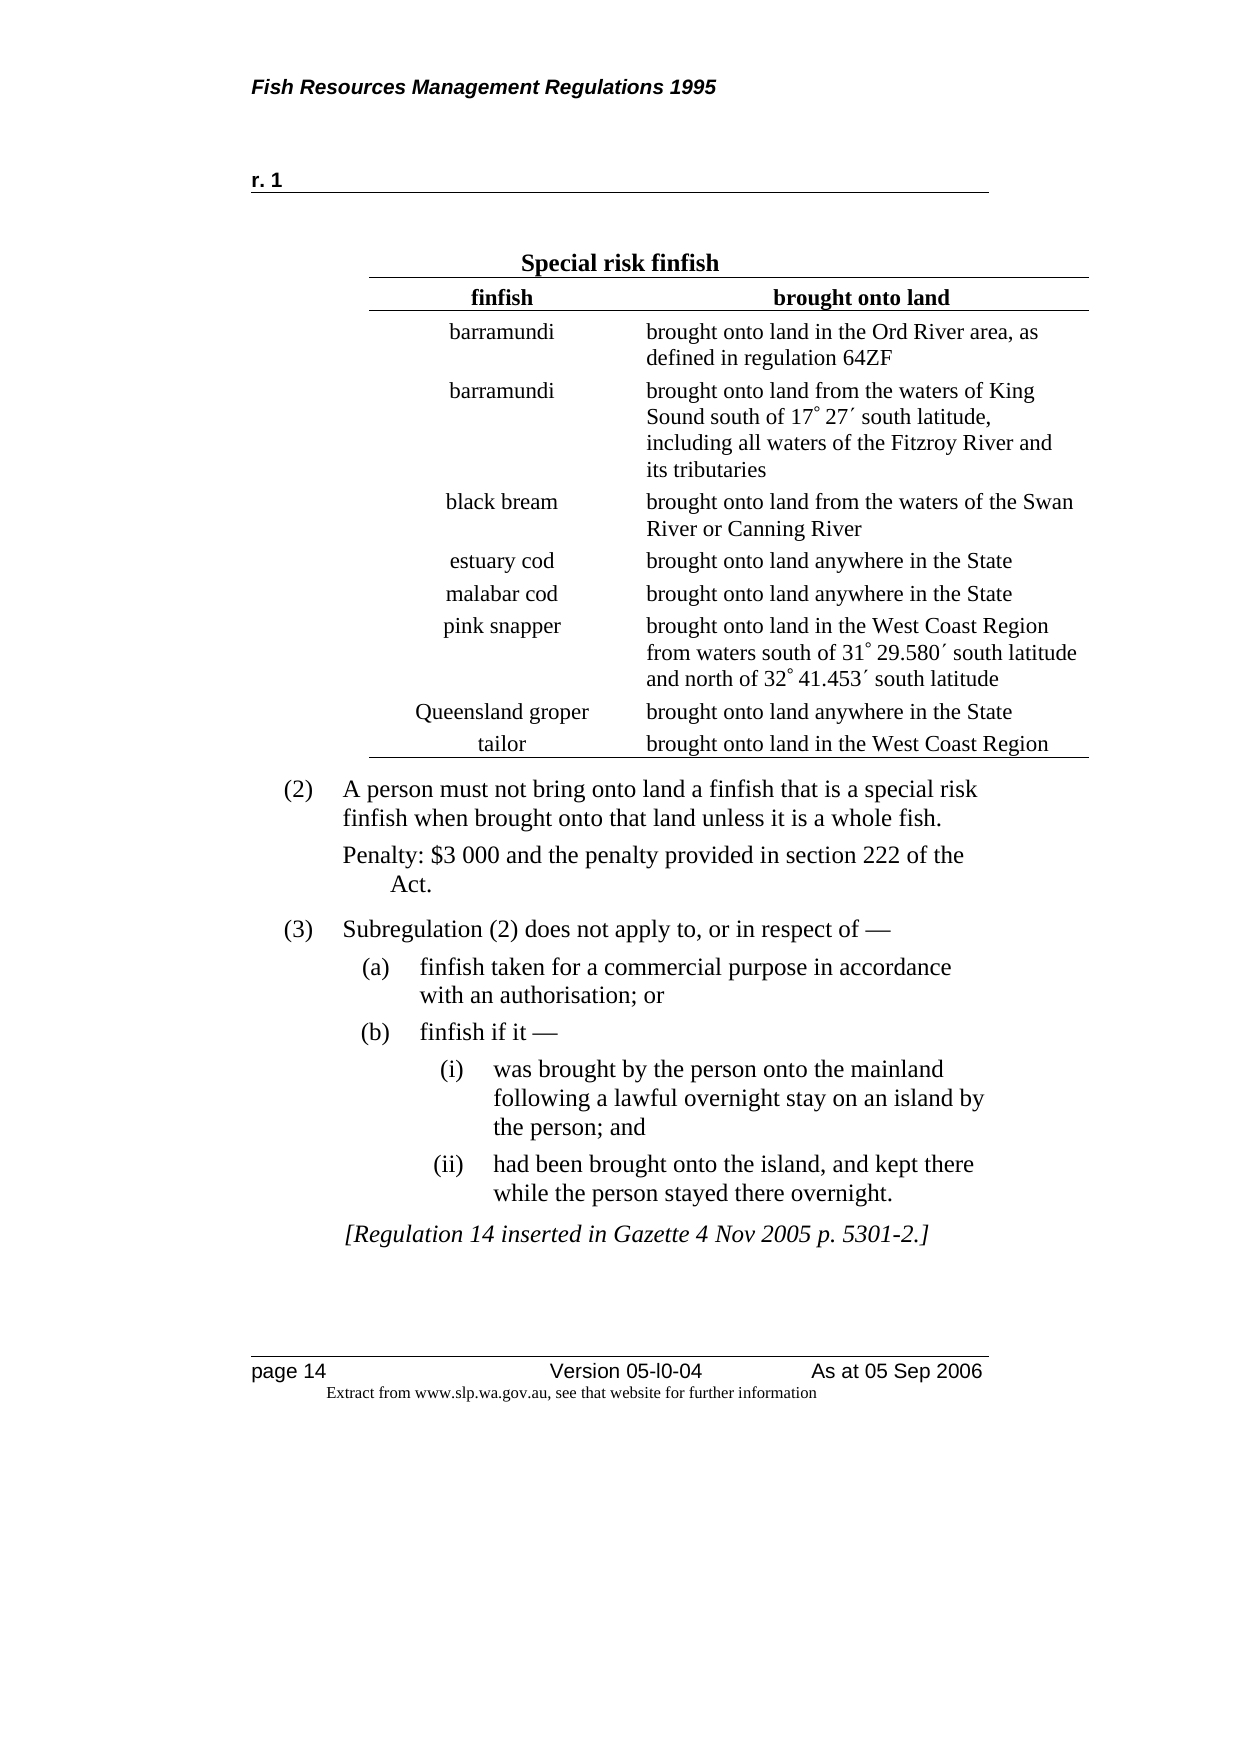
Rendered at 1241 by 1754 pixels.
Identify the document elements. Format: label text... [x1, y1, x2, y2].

text (b) finfish if it — [251, 1017, 989, 1046]
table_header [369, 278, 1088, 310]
subtitle Special risk finfish [251, 248, 989, 277]
text (i) was brought by the person onto the mainland following a lawful overnight stay on an island by the person; and [251, 1054, 989, 1141]
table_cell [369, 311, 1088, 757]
text [Regulation 14 inserted in Gazette 4 Nov 2005 p. 5301-2.] [251, 1219, 989, 1248]
text (3) Subregulation (2) does not apply to, or in respect of — [251, 914, 989, 943]
text Penalty: $3 000 and the penalty provided in section 222 of the Act. [251, 840, 989, 898]
text (a) finfish taken for a commercial purpose in accordance with an authorisation; or [251, 952, 989, 1009]
text (2) A person must not bring onto land a finfish that is a special risk finfish when brought onto that land unless it is a whole fish. [251, 774, 989, 832]
text (ii) had been brought onto the island, and kept there while the person stayed there overnight. [251, 1149, 989, 1207]
